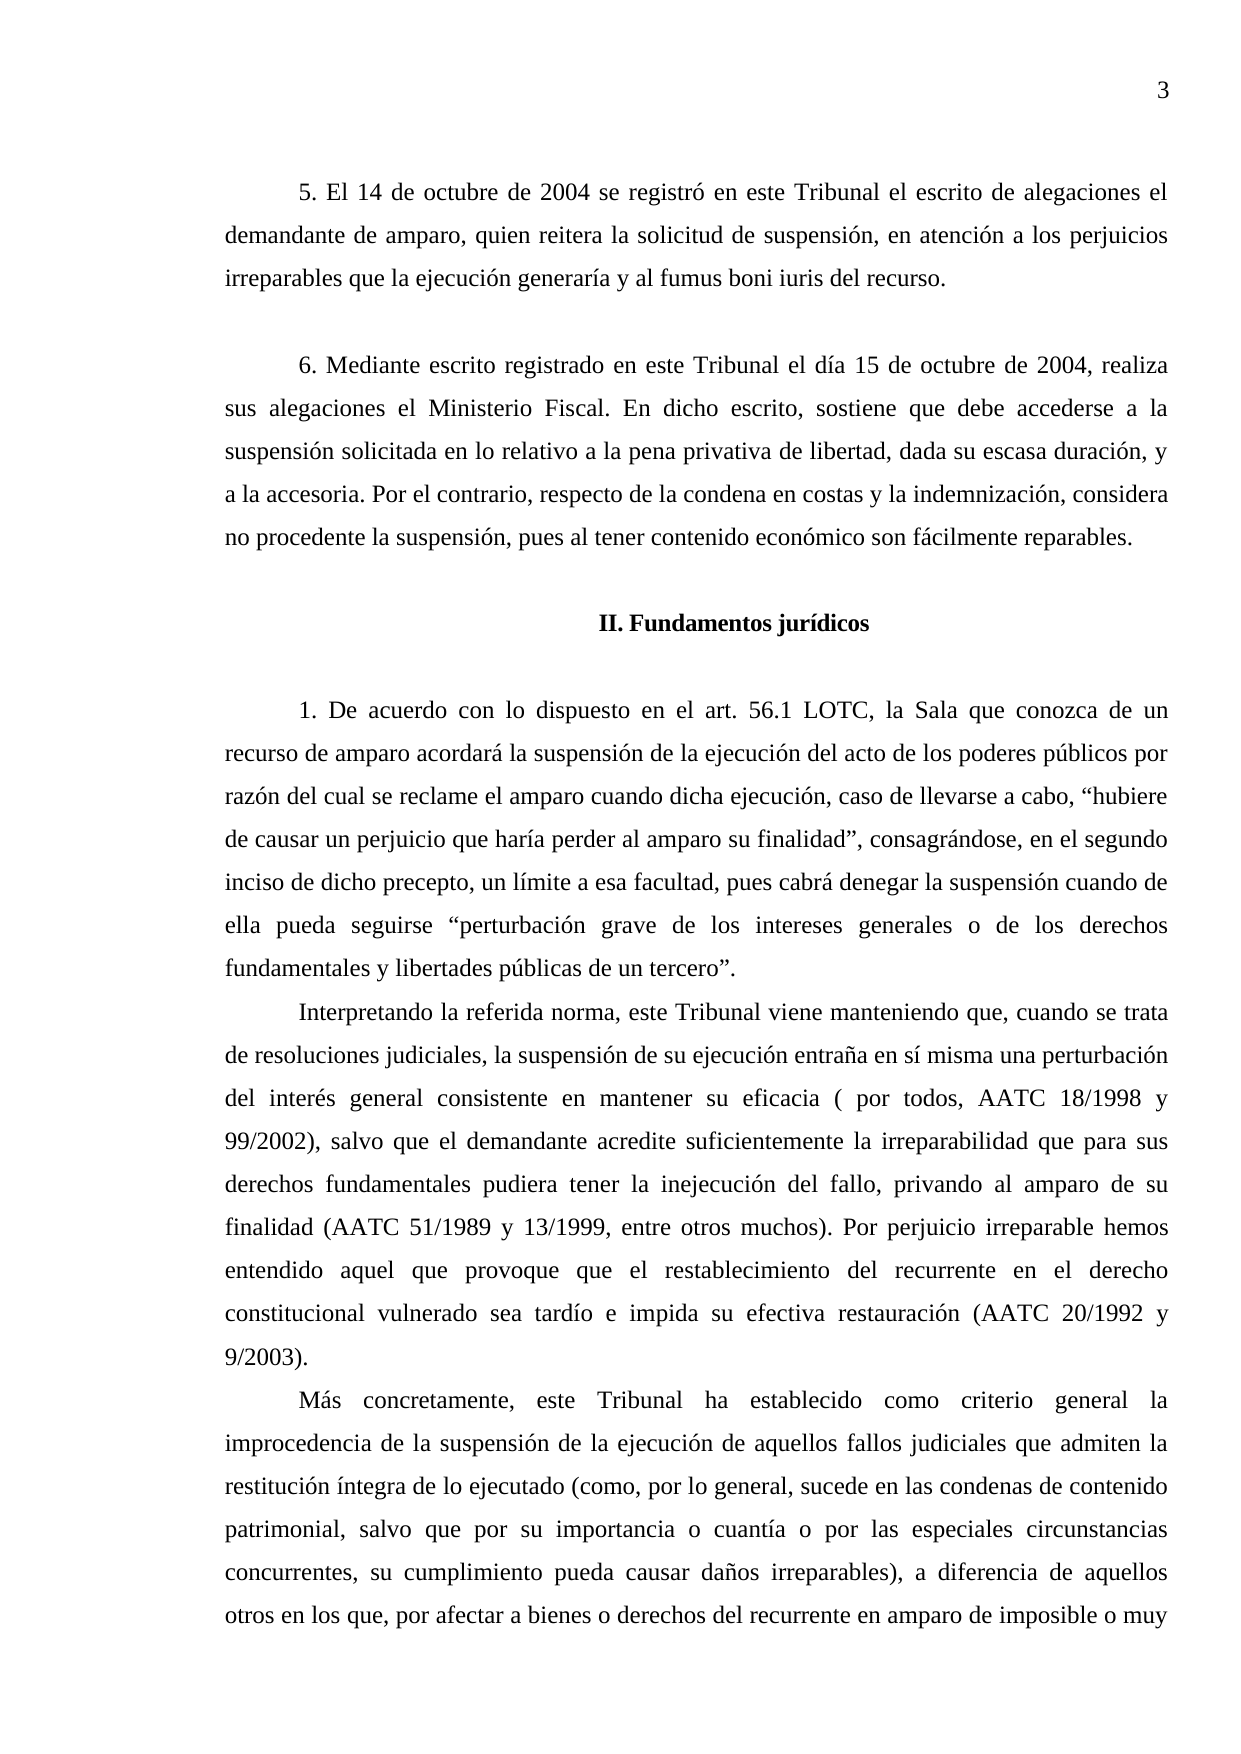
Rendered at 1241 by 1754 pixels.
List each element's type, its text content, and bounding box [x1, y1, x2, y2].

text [224, 1385, 1169, 1629]
subtitle II. Fundamentos jurídicos [224, 608, 1169, 637]
text 6. Mediante escrito registrado en este Tribunal el día 15 de octubre de 2004, realiza sus alegaciones el Ministerio Fiscal. En dicho escrito, sostiene que debe accederse a la suspensión solicitada en lo relativo a la pena privativa de libertad, dada su escasa duración, y a la accesoria. Por el contrario, respecto de la condena en costas y la indemnización, considera no procedente la suspensión, pues al tener contenido económico son fácilmente reparables. [224, 350, 1169, 551]
text 5. El 14 de octubre de 2004 se registró en este Tribunal el escrito de alegaciones el demandante de amparo, quien reitera la solicitud de suspensión, en atención a los perjuicios irreparables que la ejecución generaría y al fumus boni iuris del recurso. [224, 177, 1169, 292]
text 1. De acuerdo con lo dispuesto en el art. 56.1 LOTC, la Sala que conozca de un recurso de amparo acordará la suspensión de la ejecución del acto de los poderes públicos por razón del cual se reclame el amparo cuando dicha ejecución, caso de llevarse a cabo, “hubiere de causar un perjuicio que haría perder al amparo su finalidad”, consagrándose, en el segundo inciso de dicho precepto, un límite a esa facultad, pues cabrá denegar la suspensión cuando de ella pueda seguirse “perturbación grave de los intereses generales o de los derechos fundamentales y libertades públicas de un tercero”. [224, 695, 1169, 982]
text Interpretando la referida norma, este Tribunal viene manteniendo que, cuando se trata de resoluciones judiciales, la suspensión de su ejecución entraña en sí misma una perturbación del interés general consistente en mantener su eficacia ( por todos, AATC 18/1998 y 99/2002), salvo que el demandante acredite suficientemente la irreparabilidad que para sus derechos fundamentales pudiera tener la inejecución del fallo, privando al amparo de su finalidad (AATC 51/1989 y 13/1999, entre otros muchos). Por perjuicio irreparable hemos entendido aquel que provoque que el restablecimiento del recurrente en el derecho constitucional vulnerado sea tardío e impida su efectiva restauración (AATC 20/1992 y 9/2003). [224, 997, 1169, 1370]
